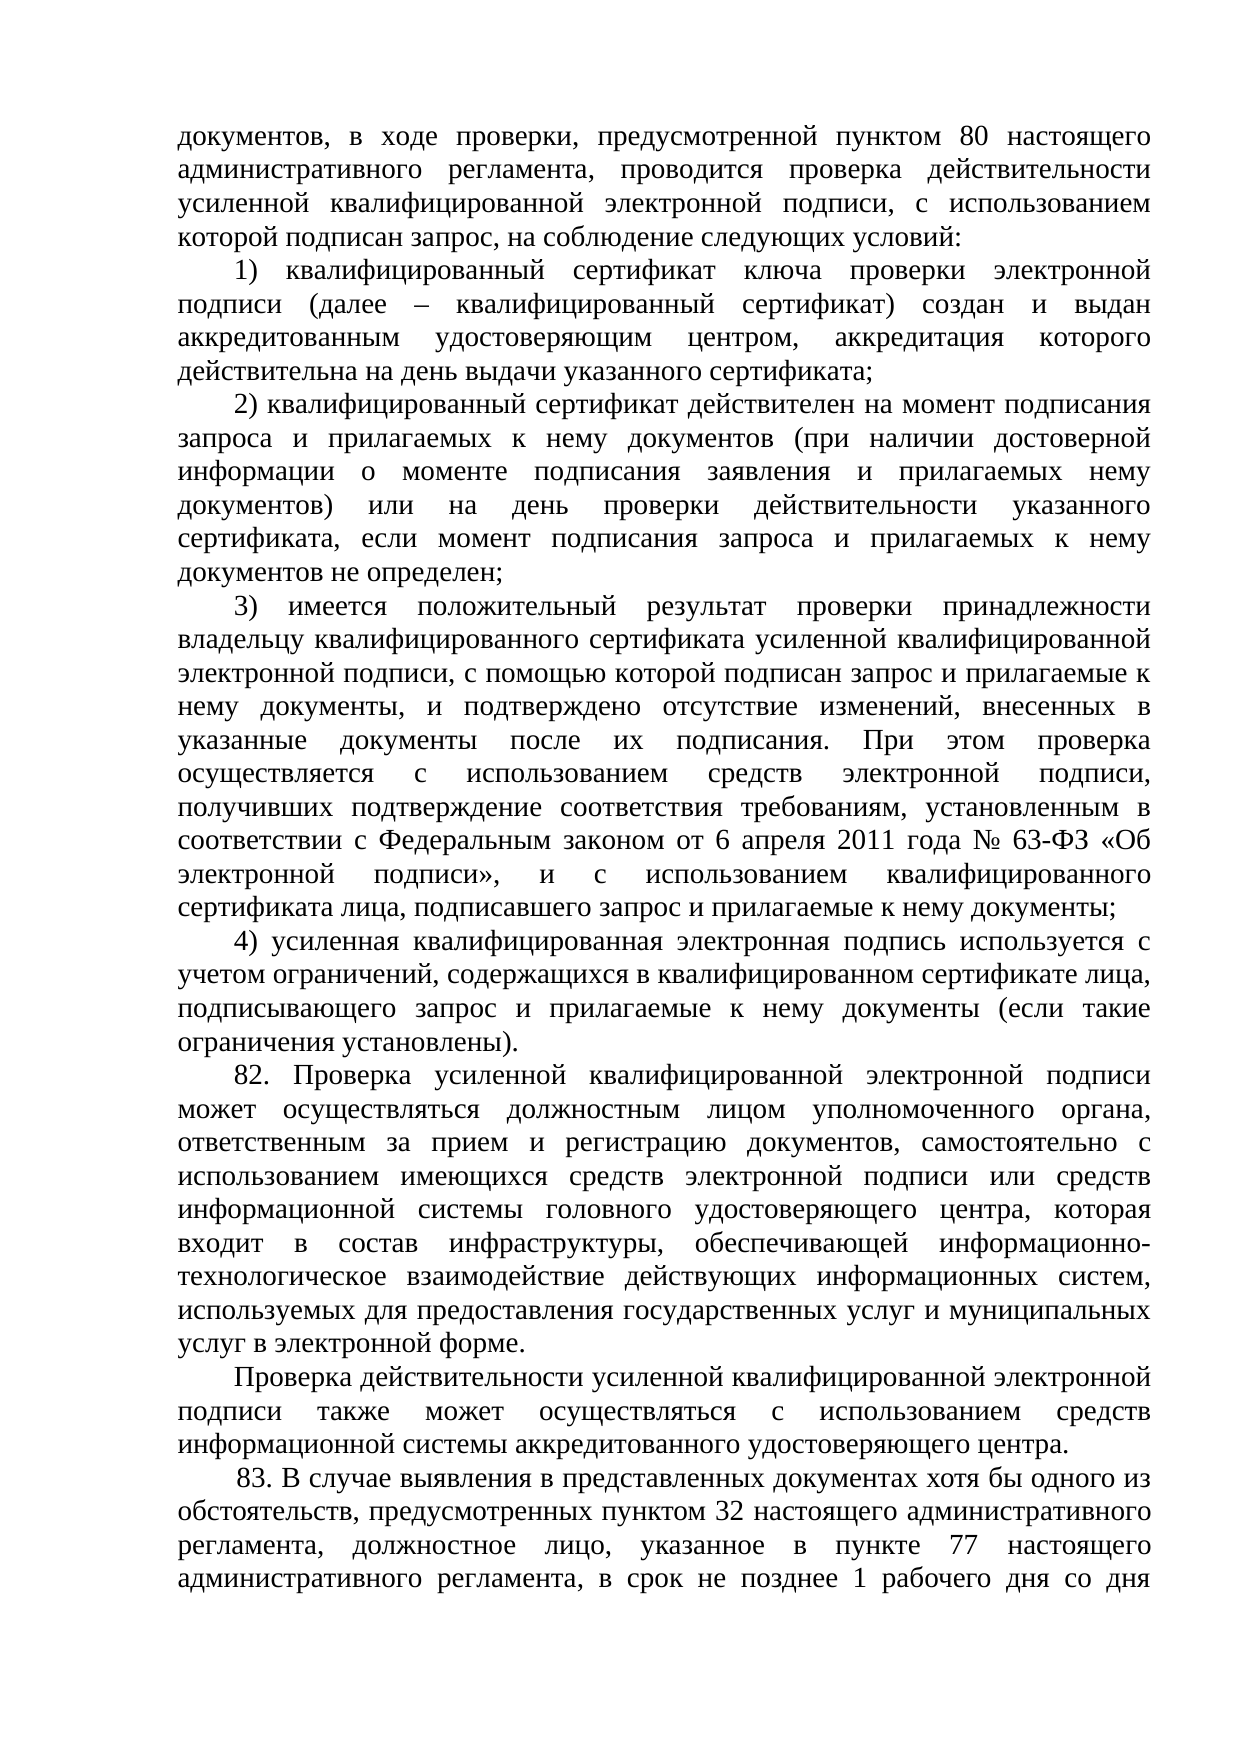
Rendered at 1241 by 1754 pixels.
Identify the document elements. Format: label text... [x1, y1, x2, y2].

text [177, 118, 1152, 252]
text 2) квалифицированный сертификат действителен на момент подписания запроса и прилагаемых к нему документов (при наличии достоверной информации о моменте подписания заявления и прилагаемых нему документов) или на день проверки действительности указанного сертификата, если момент подписания запроса и прилагаемых к нему документов не определен; [177, 386, 1152, 588]
text 82. Проверка усиленной квалифицированной электронной подписи может осуществляться должностным лицом уполномоченного органа, ответственным за прием и регистрацию документов, самостоятельно с использованием имеющихся средств электронной подписи или средств информационной системы головного удостоверяющего центра, которая входит в состав инфраструктуры, обеспечивающей информационно-технологическое взаимодействие действующих информационных систем, используемых для предоставления государственных услуг и муниципальных услуг в электронной форме. [177, 1057, 1152, 1359]
text 1) квалифицированный сертификат ключа проверки электронной подписи (далее – квалифицированный сертификат) создан и выдан аккредитованным удостоверяющим центром, аккредитация которого действительна на день выдачи указанного сертификата; [177, 252, 1152, 386]
text 4) усиленная квалифицированная электронная подпись используется с учетом ограничений, содержащихся в квалифицированном сертификате лица, подписывающего запрос и прилагаемые к нему документы (если такие ограничения установлены). [177, 923, 1152, 1057]
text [177, 1460, 1152, 1594]
text Проверка действительности усиленной квалифицированной электронной подписи также может осуществляться с использованием средств информационной системы аккредитованного удостоверяющего центра. [177, 1359, 1152, 1460]
text 3) имеется положительный результат проверки принадлежности владельцу квалифицированного сертификата усиленной квалифицированной электронной подписи, с помощью которой подписан запрос и прилагаемые к нему документы, и подтверждено отсутствие изменений, внесенных в указанные документы после их подписания. При этом проверка осуществляется с использованием средств электронной подписи, получивших подтверждение соответствия требованиям, установленным в соответствии с Федеральным законом от 6 апреля 2011 года № 63-ФЗ «Об электронной подписи», и с использованием квалифицированного сертификата лица, подписавшего запрос и прилагаемые к нему документы; [177, 588, 1152, 923]
